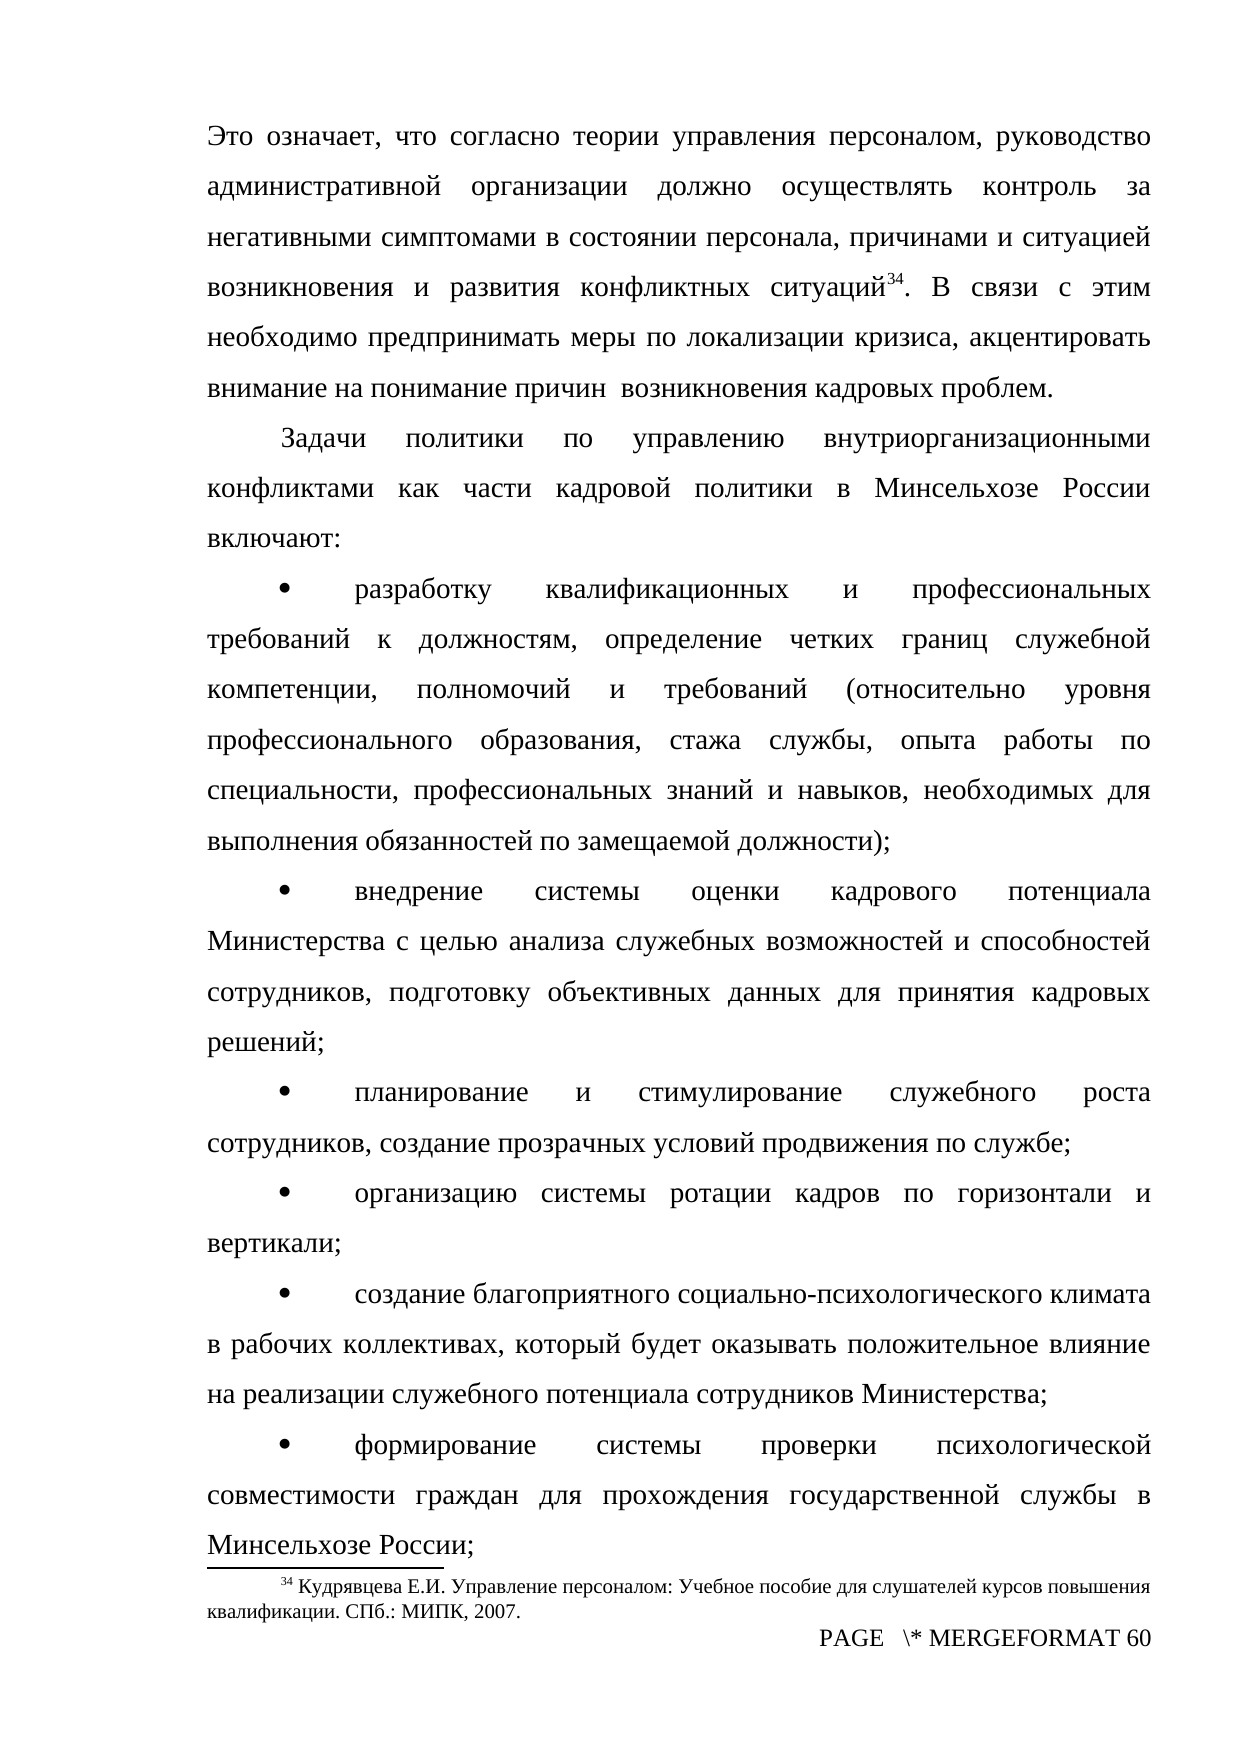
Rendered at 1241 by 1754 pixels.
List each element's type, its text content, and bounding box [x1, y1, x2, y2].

list внедрение системы оценки кадрового потенциала Министерства с целью анализа служебных возможностей и способностей сотрудников, подготовку объективных данных для принятия кадровых решений; [207, 873, 1152, 1057]
list формирование системы проверки психологической совместимости граждан для прохождения государственной службы в Минсельхозе России; [207, 1427, 1152, 1561]
text Задачи политики по управлению внутриорганизационными конфликтами как части кадровой политики в Минсельхозе России включают: [207, 420, 1152, 554]
list планирование и стимулирование служебного роста сотрудников, создание прозрачных условий продвижения по службе; [207, 1074, 1152, 1158]
list создание благоприятного социально-психологического климата в рабочих коллективах, который будет оказывать положительное влияние на реализации служебного потенциала сотрудников Министерства; [207, 1276, 1152, 1410]
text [207, 118, 1152, 403]
list разработку квалификационных и профессиональных требований к должностям, определение четких границ служебной компетенции, полномочий и требований (относительно уровня профессионального образования, стажа службы, опыта работы по специальности, профессиональных знаний и навыков, необходимых для выполнения обязанностей по замещаемой должности); [207, 571, 1152, 856]
list организацию системы ротации кадров по горизонтали и вертикали; [207, 1175, 1152, 1259]
